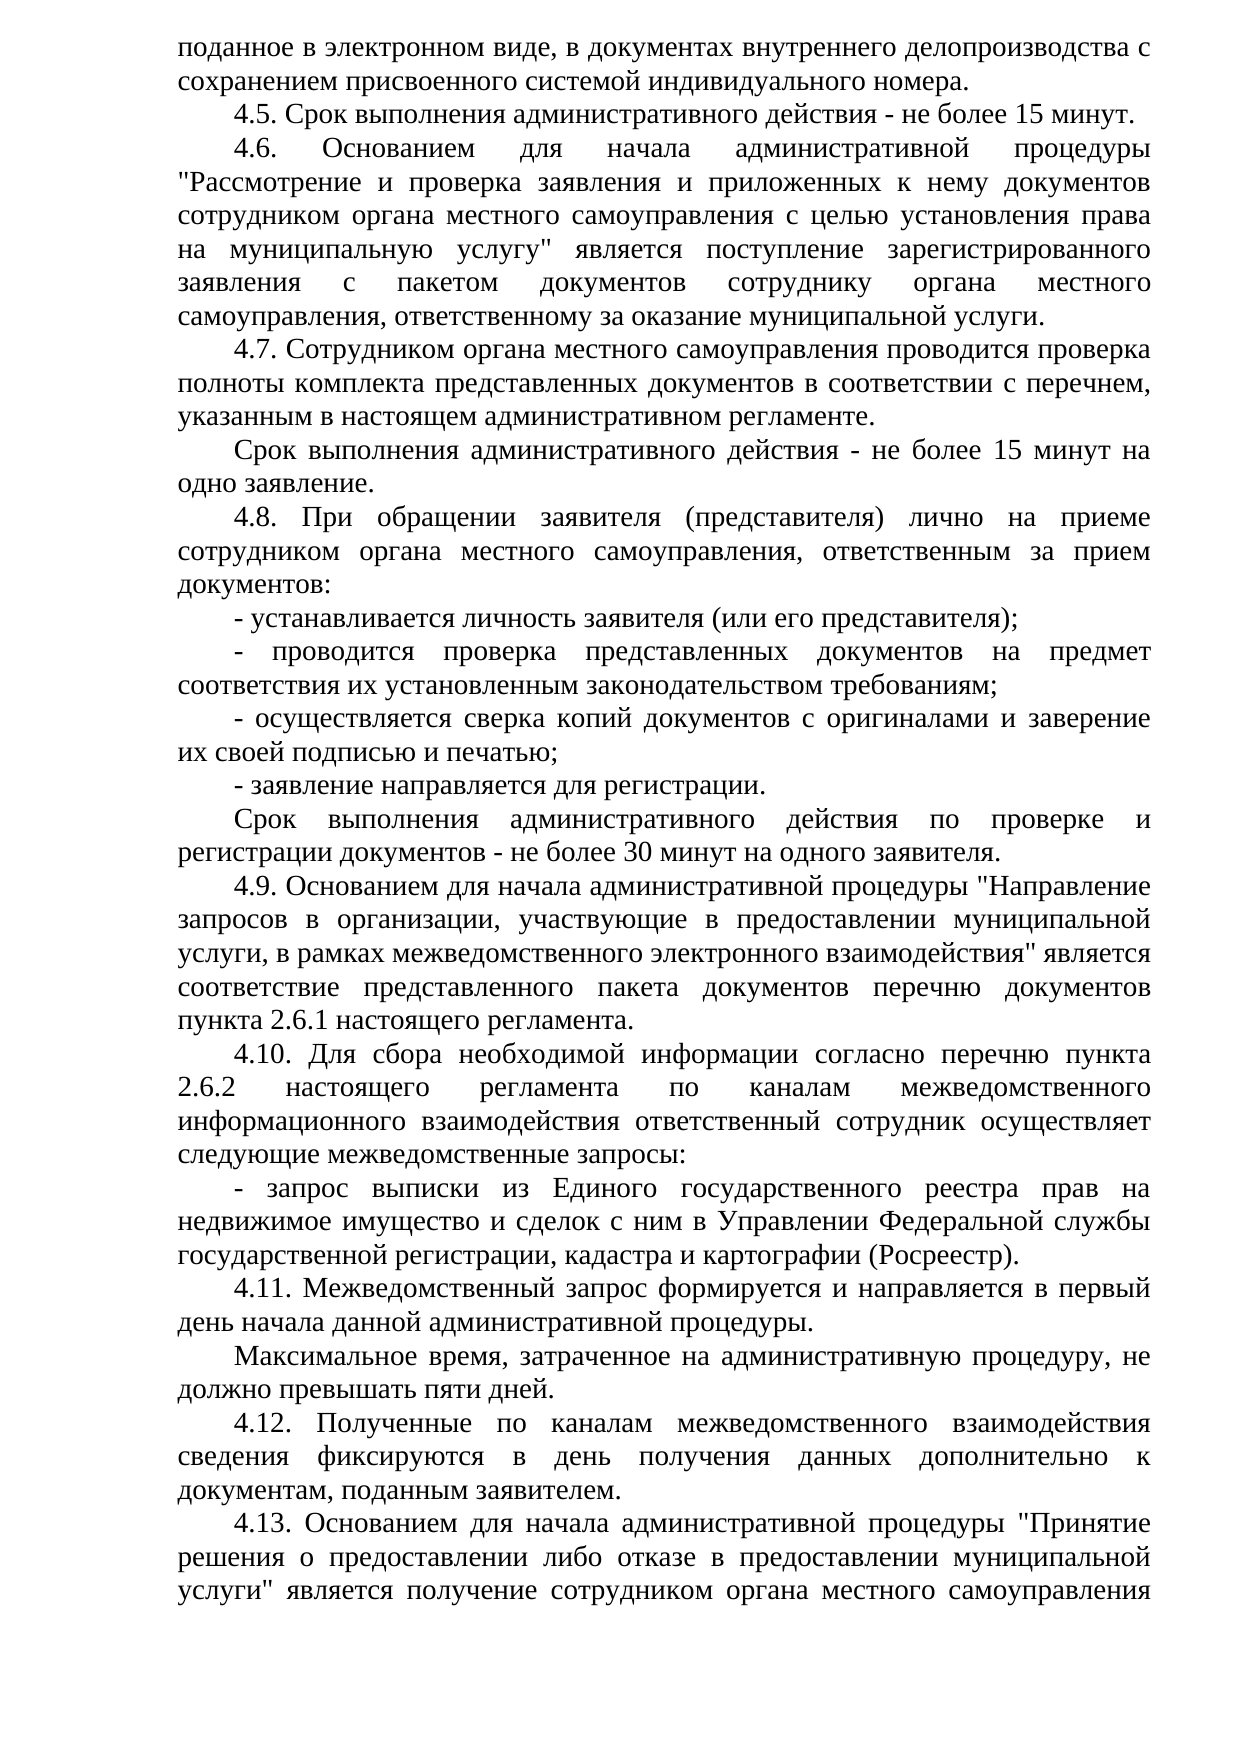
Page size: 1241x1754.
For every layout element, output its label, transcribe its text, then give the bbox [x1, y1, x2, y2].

text Срок выполнения административного действия по проверке и регистрации документов - не более 30 минут на одного заявителя. [177, 801, 1152, 868]
text 4.10. Для сбора необходимой информации согласно перечню пункта 2.6.2 настоящего регламента по каналам межведомственного информационного взаимодействия ответственный сотрудник осуществляет следующие межведомственные запросы: [177, 1036, 1152, 1170]
text Максимальное время, затраченное на административную процедуру, не должно превышать пяти дней. [177, 1338, 1152, 1405]
text 4.7. Сотрудником органа местного самоуправления проводится проверка полноты комплекта представленных документов в соответствии с перечнем, указанным в настоящем административном регламенте. [177, 331, 1152, 432]
text 4.9. Основанием для начала административной процедуры "Направление запросов в организации, участвующие в предоставлении муниципальной услуги, в рамках межведомственного электронного взаимодействия" является соответствие представленного пакета документов перечню документов пункта 2.6.1 настоящего регламента. [177, 868, 1152, 1036]
text 4.12. Полученные по каналам межведомственного взаимодействия сведения фиксируются в день получения данных дополнительно к документам, поданным заявителем. [177, 1405, 1152, 1505]
text 4.6. Основанием для начала административной процедуры "Рассмотрение и проверка заявления и приложенных к нему документов сотрудником органа местного самоуправления с целью установления права на муниципальную услугу" является поступление зарегистрированного заявления с пакетом документов сотруднику органа местного самоуправления, ответственному за оказание муниципальной услуги. [177, 130, 1152, 331]
text 4.5. Срок выполнения административного действия - не более 15 минут. [177, 97, 1152, 130]
text Срок выполнения административного действия - не более 15 минут на одно заявление. [177, 432, 1152, 499]
text - запрос выписки из Единого государственного реестра прав на недвижимое имущество и сделок с ним в Управлении Федеральной службы государственной регистрации, кадастра и картографии (Росреестр). [177, 1170, 1152, 1271]
text - заявление направляется для регистрации. [177, 767, 1152, 801]
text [177, 1505, 1152, 1606]
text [177, 29, 1152, 97]
text - проводится проверка представленных документов на предмет соответствия их установленным законодательством требованиям; [177, 633, 1152, 700]
text - устанавливается личность заявителя (или его представителя); [177, 600, 1152, 633]
text 4.11. Межведомственный запрос формируется и направляется в первый день начала данной административной процедуры. [177, 1271, 1152, 1338]
text - осуществляется сверка копий документов с оригиналами и заверение их своей подписью и печатью; [177, 700, 1152, 767]
text 4.8. При обращении заявителя (представителя) лично на приеме сотрудником органа местного самоуправления, ответственным за прием документов: [177, 499, 1152, 600]
